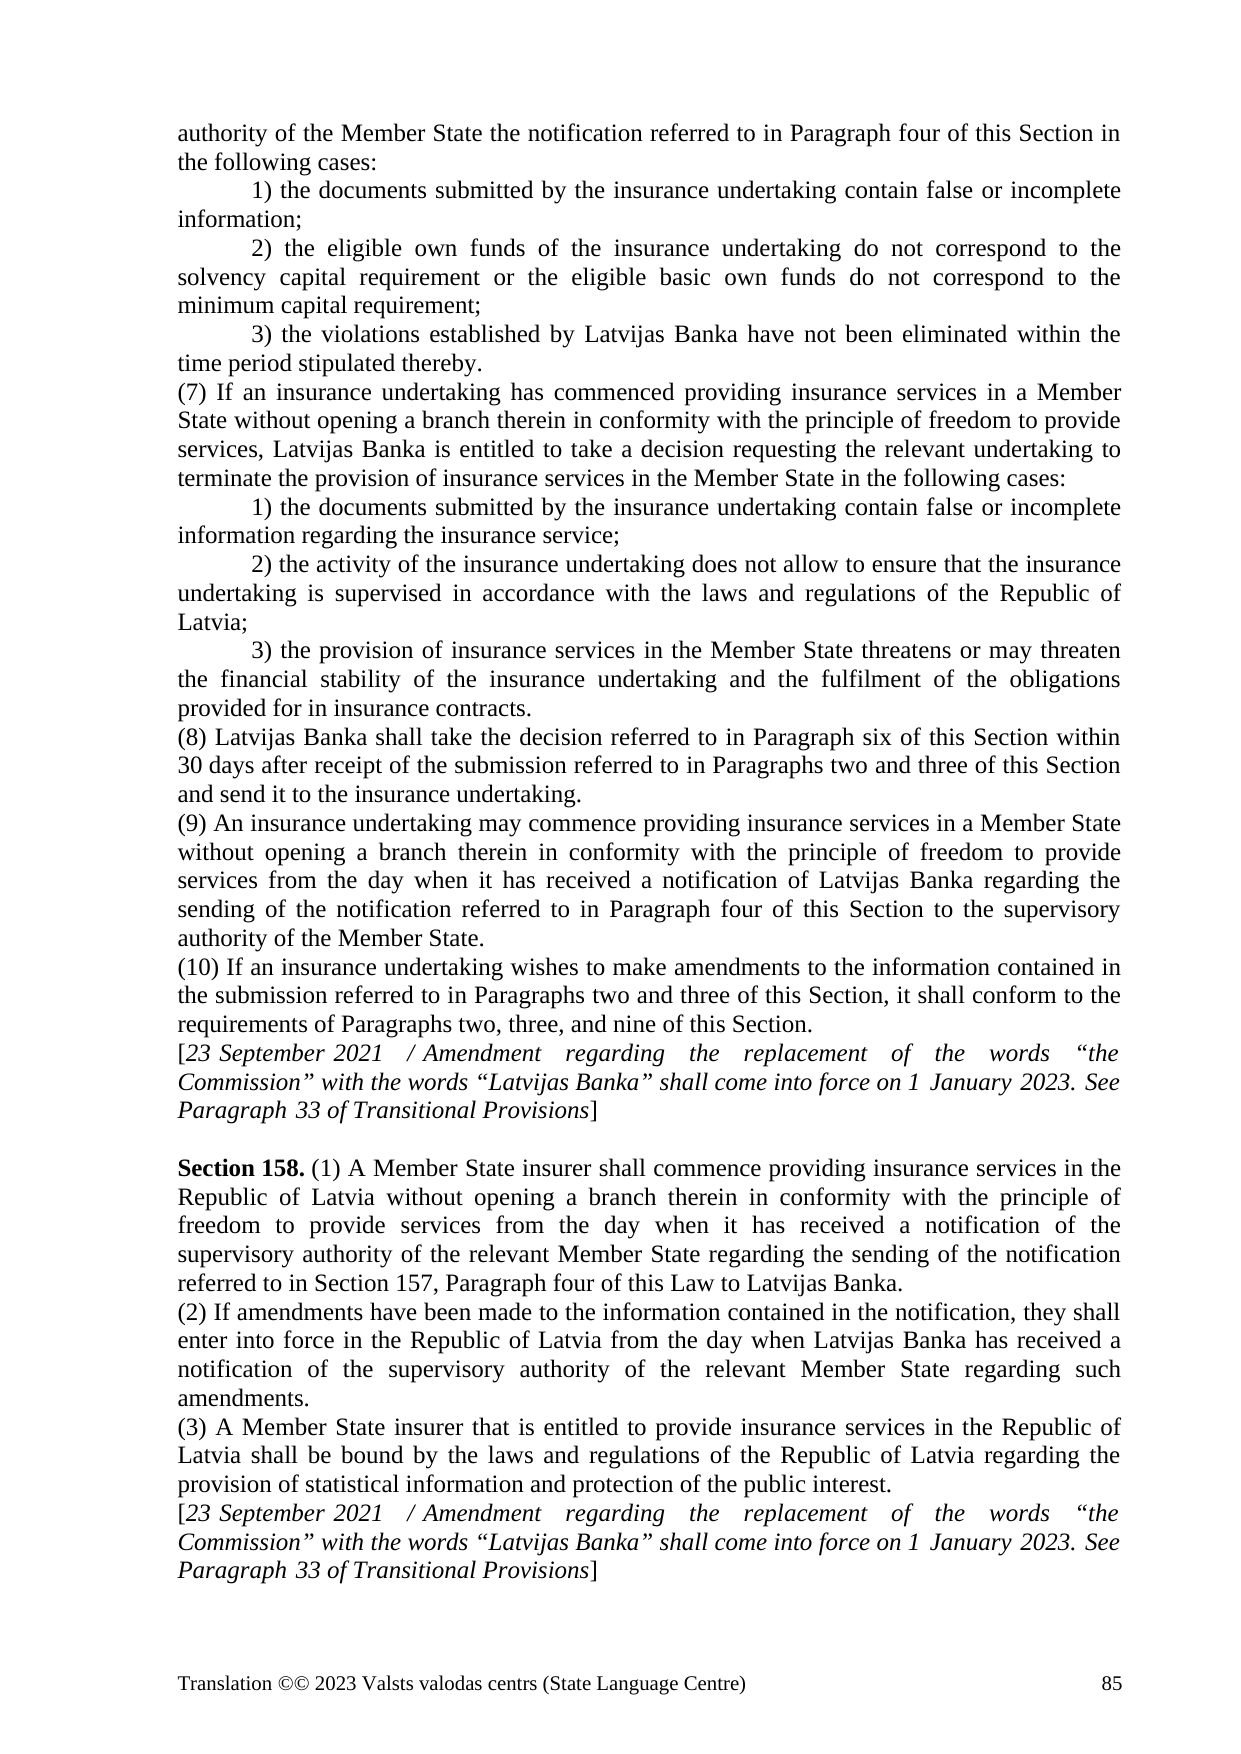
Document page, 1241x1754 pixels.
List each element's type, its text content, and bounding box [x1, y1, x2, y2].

text 2) the activity of the insurance undertaking does not allow to ensure that the insurance undertaking is supervised in accordance with the laws and regulations of the Republic of Latvia; [177, 549, 1122, 636]
text Section 158. (1) A Member State insurer shall commence providing insurance services in the Republic of Latvia without opening a branch therein in conformity with the principle of freedom to provide services from the day when it has received a notification of the supervisory authority of the relevant Member State regarding the sending of the notification referred to in Section 157, Paragraph four of this Law to Latvijas Banka. [177, 1153, 1122, 1297]
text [177, 118, 1122, 176]
text 2) the eligible own funds of the insurance undertaking do not correspond to the solvency capital requirement or the eligible basic own funds do not correspond to the minimum capital requirement; [177, 233, 1122, 319]
text (9) An insurance undertaking may commence providing insurance services in a Member State without opening a branch therein in conformity with the principle of freedom to provide services from the day when it has received a notification of Latvijas Banka regarding the sending of the notification referred to in Paragraph four of this Section to the supervisory authority of the Member State. [177, 808, 1122, 952]
text (3) A Member State insurer that is entitled to provide insurance services in the Republic of Latvia shall be bound by the laws and regulations of the Republic of Latvia regarding the provision of statistical information and protection of the public interest. [177, 1412, 1122, 1498]
text [23 September 2021 / Amendment regarding the replacement of the words “the Commission” with the words “Latvijas Banka” shall come into force on 1 January 2023. See Paragraph 33 of Transitional Provisions] [177, 1038, 1122, 1124]
text [23 September 2021 / Amendment regarding the replacement of the words “the Commission” with the words “Latvijas Banka” shall come into force on 1 January 2023. See Paragraph 33 of Transitional Provisions] [177, 1498, 1122, 1584]
text 3) the violations established by Latvijas Banka have not been eliminated within the time period stipulated thereby. [177, 319, 1122, 377]
text (8) Latvijas Banka shall take the decision referred to in Paragraph six of this Section within 30 days after receipt of the submission referred to in Paragraphs two and three of this Section and send it to the insurance undertaking. [177, 722, 1122, 808]
text 1) the documents submitted by the insurance undertaking contain false or incomplete information; [177, 176, 1122, 233]
text 3) the provision of insurance services in the Member State threatens or may threaten the financial stability of the insurance undertaking and the fulfilment of the obligations provided for in insurance contracts. [177, 636, 1122, 722]
text (2) If amendments have been made to the information contained in the notification, they shall enter into force in the Republic of Latvia from the day when Latvijas Banka has received a notification of the supervisory authority of the relevant Member State regarding such amendments. [177, 1297, 1122, 1412]
text (7) If an insurance undertaking has commenced providing insurance services in a Member State without opening a branch therein in conformity with the principle of freedom to provide services, Latvijas Banka is entitled to take a decision requesting the relevant undertaking to terminate the provision of insurance services in the Member State in the following cases: [177, 377, 1122, 492]
text 1) the documents submitted by the insurance undertaking contain false or incomplete information regarding the insurance service; [177, 492, 1122, 549]
text (10) If an insurance undertaking wishes to make amendments to the information contained in the submission referred to in Paragraphs two and three of this Section, it shall conform to the requirements of Paragraphs two, three, and nine of this Section. [177, 952, 1122, 1038]
